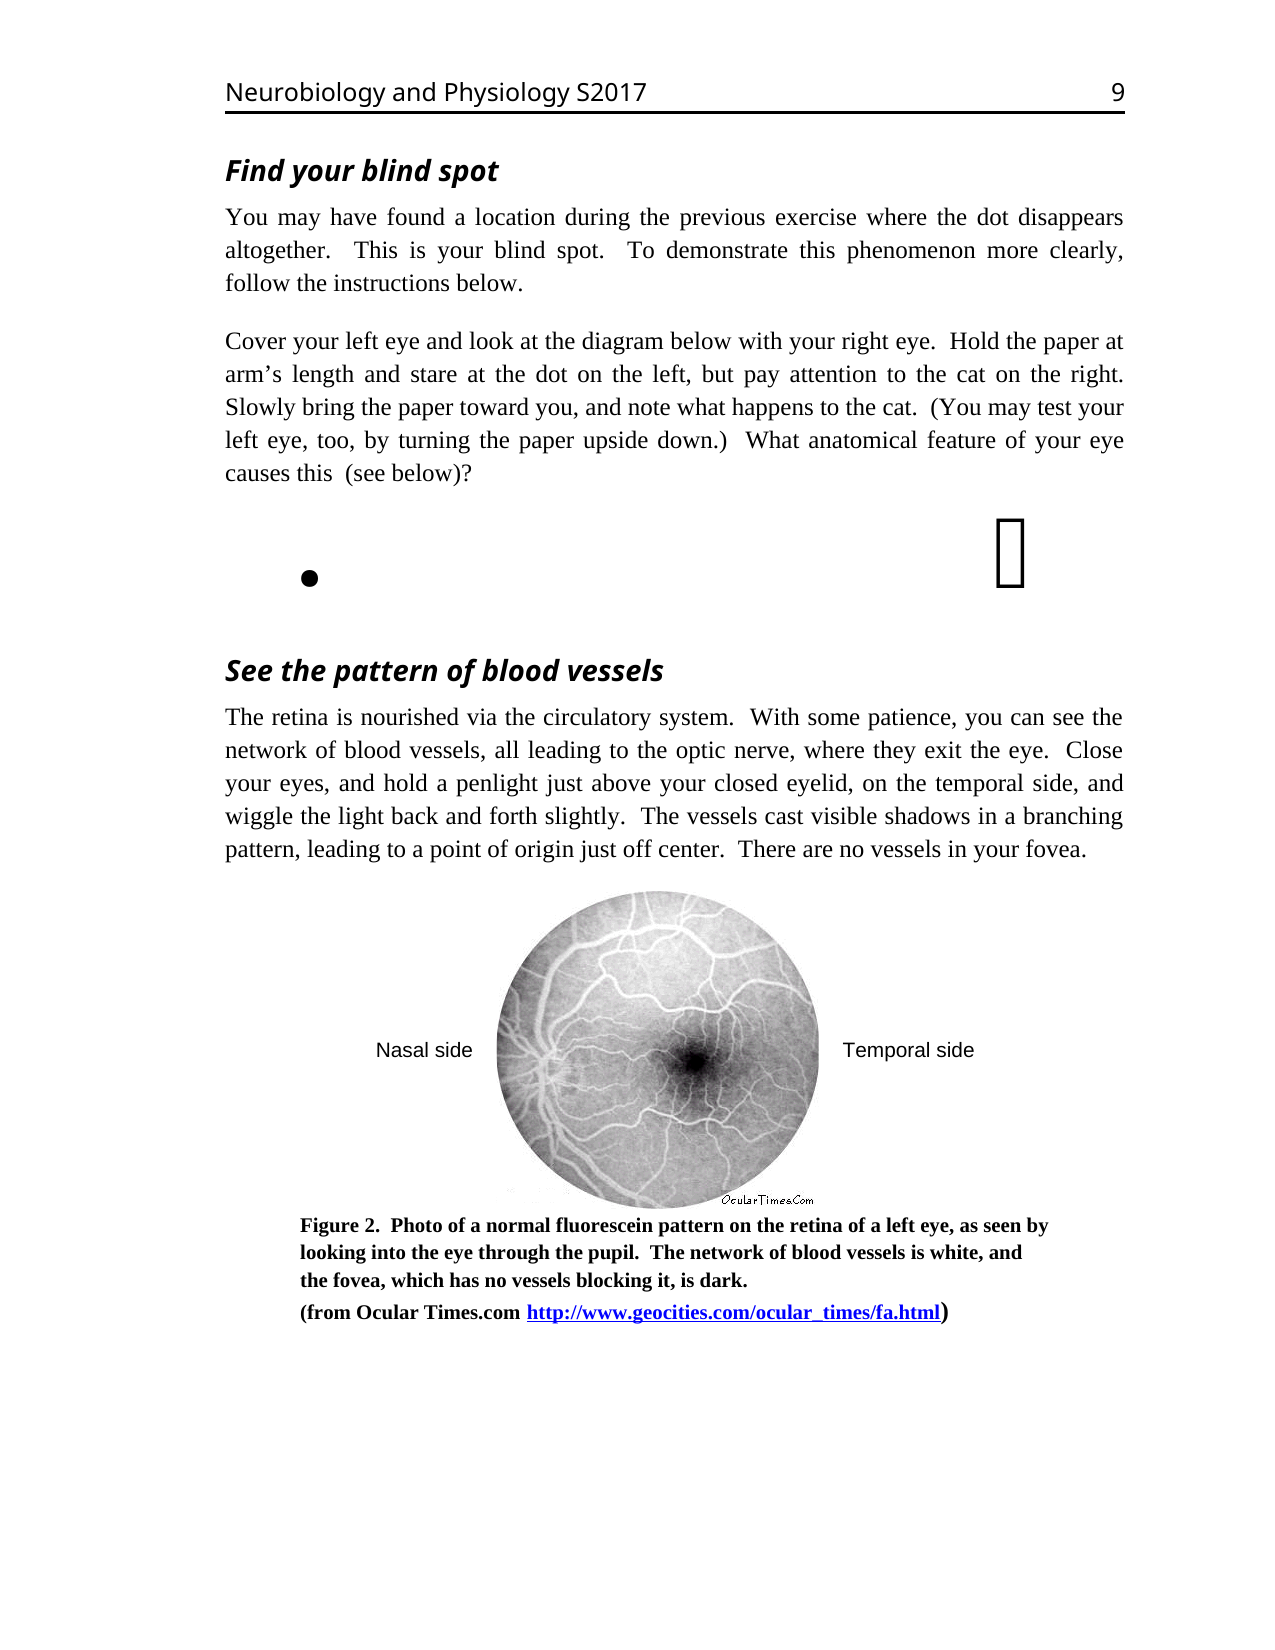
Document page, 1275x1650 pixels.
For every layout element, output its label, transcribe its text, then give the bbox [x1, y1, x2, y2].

text You may have found a location during the previous exercise where the dot disappears altogether. This is your blind spot. To demonstrate this phenomenon more clearly, follow the instructions below. [225, 202, 1125, 297]
text The retina is nourished via the circulatory system. With some patience, you can see the network of blood vessels, all leading to the optic nerve, where they exit the eye. Close your eyes, and hold a penlight just above your closed eyelid, on the temporal side, and wiggle the light back and forth slightly. The vessels cast visible shadows in a branching pattern, leading to a point of origin just off center. There are no vessels in your fovea. [225, 702, 1125, 863]
text Figure 2. Photo of a normal fluorescein pattern on the retina of a left eye, as seen by looking into the eye through the pupil. The network of blood vessels is white, and the fovea, which has no vessels blocking it, is dark. (from Ocular Times.com http://www.geocities.com/ocular_times/fa.html) [300, 1213, 1050, 1325]
table_header [485, 892, 831, 1213]
text Cover your left eye and look at the diagram below with your right eye. Hold the paper at arm’s length and stare at the dot on the left, but pay attention to the cat on the right. Slowly bring the paper toward you, and note what happens to the cat. (You may test your left eye, too, by turning the paper upside down.) What anatomical feature of your eye causes this (see below)? [225, 326, 1125, 487]
picture [496, 891, 819, 1209]
table_header Nasal side [364, 892, 485, 1213]
subtitle See the pattern of blood vessels [225, 650, 1125, 689]
table_header Temporal side [831, 892, 987, 1213]
subtitle Find your blind spot [225, 150, 1125, 190]
